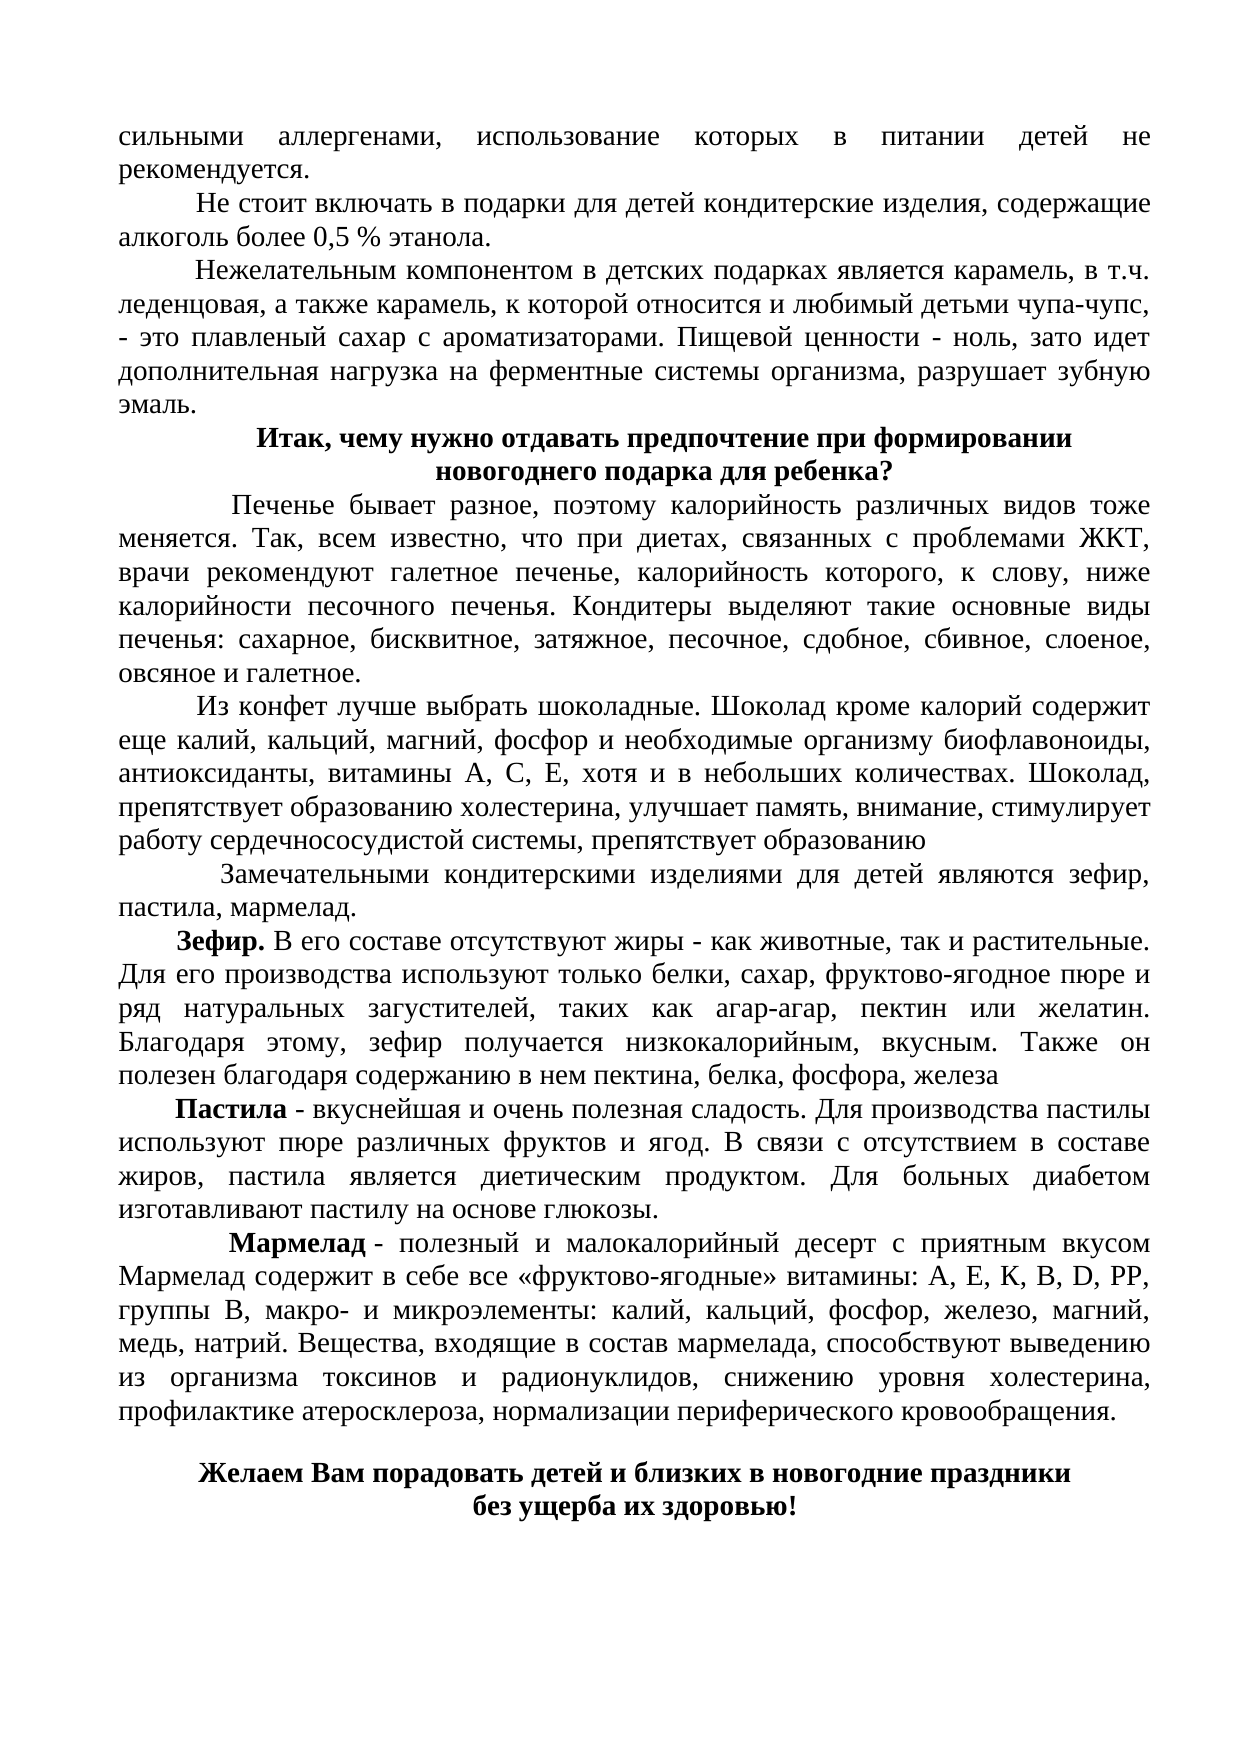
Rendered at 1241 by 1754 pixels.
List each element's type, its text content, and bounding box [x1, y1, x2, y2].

text Замечательными кондитерскими изделиями для детей являются зефир, пастила, мармелад. [118, 856, 1152, 923]
text Итак, чему нужно отдавать предпочтение при формировании [177, 420, 1152, 453]
text Не стоит включать в подарки для детей кондитерские изделия, содержащие алкоголь более 0,5 % этанола. [118, 185, 1152, 252]
text Желаем Вам порадовать детей и близких в новогодние праздники [118, 1455, 1152, 1488]
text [118, 118, 1152, 185]
text Зефир. В его составе отсутствуют жиры - как животные, так и растительные. Для его производства используют только белки, сахар, фруктово-ягодное пюре и ряд натуральных загустителей, таких как агар-агар, пектин или желатин. Благодаря этому, зефир получается низкокалорийным, вкусным. Также он полезен благодаря содержанию в нем пектина, белка, фосфора, железа [118, 923, 1152, 1091]
text без ущерба их здоровью! [118, 1488, 1152, 1522]
text Мармелад - полезный и малокалорийный десерт с приятным вкусом Мармелад содержит в себе все «фруктово-ягодные» витамины: А, Е, К, В, D, РР, группы В, макро- и микроэлементы: калий, кальций, фосфор, железо, магний, медь, натрий. Вещества, входящие в состав мармелада, способствуют выведению из организма токсинов и радионуклидов, снижению уровня холестерина, профилактике атеросклероза, нормализации периферического кровообращения. [118, 1225, 1152, 1426]
text Пастила - вкуснейшая и очень полезная сладость. Для производства пастилы используют пюре различных фруктов и ягод. В связи с отсутствием в составе жиров, пастила является диетическим продуктом. Для больных диабетом изготавливают пастилу на основе глюкозы. [118, 1091, 1152, 1225]
text новогоднего подарка для ребенка? [177, 453, 1152, 487]
text Нежелательным компонентом в детских подарках является карамель, в т.ч. леденцовая, а также карамель, к которой относится и любимый детьми чупа-чупс, - это плавленый сахар с ароматизаторами. Пищевой ценности - ноль, зато идет дополнительная нагрузка на ферментные системы организма, разрушает зубную эмаль. [118, 252, 1152, 420]
text Печенье бывает разное, поэтому калорийность различных видов тоже меняется. Так, всем известно, что при диетах, связанных с проблемами ЖКТ, врачи рекомендуют галетное печенье, калорийность которого, к слову, ниже калорийности песочного печенья. Кондитеры выделяют такие основные виды печенья: сахарное, бисквитное, затяжное, песочное, сдобное, сбивное, слоеное, овсяное и галетное. [118, 487, 1152, 688]
text Из конфет лучше выбрать шоколадные. Шоколад кроме калорий содержит еще калий, кальций, магний, фосфор и необходимые организму биофлавоноиды, антиоксиданты, витамины А, С, Е, хотя и в небольших количествах. Шоколад, препятствует образованию холестерина, улучшает память, внимание, стимулирует работу сердечнососудистой системы, препятствует образованию [118, 688, 1152, 856]
